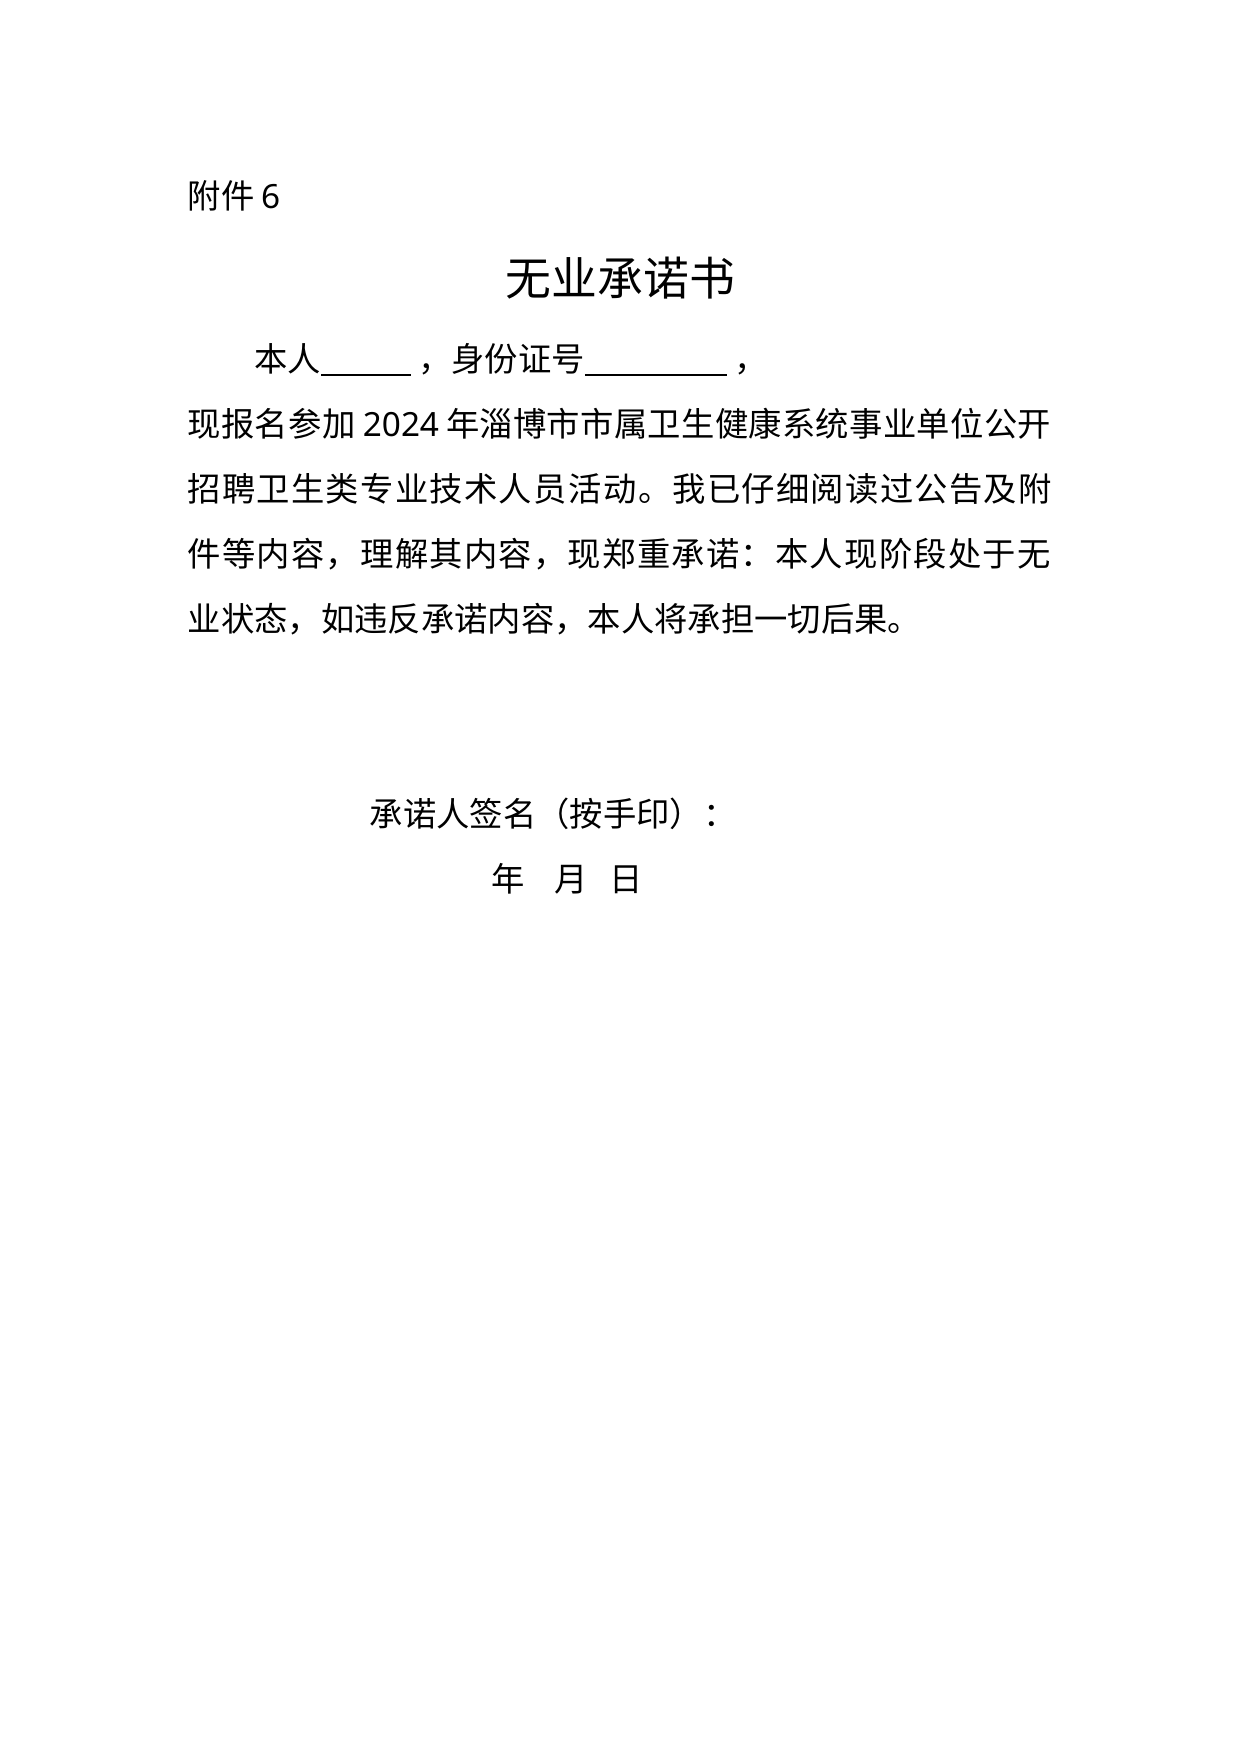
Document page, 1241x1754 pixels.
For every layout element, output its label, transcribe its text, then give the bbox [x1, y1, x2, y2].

text 年 月 日 [187, 844, 1053, 909]
text 无业承诺书 [187, 227, 1053, 324]
text 附件6 [187, 162, 1053, 227]
text 本人 ，身份证号 ， [187, 324, 1053, 389]
text 承诺人签名（按手印）： [187, 779, 1053, 844]
text 现报名参加2024年淄博市市属卫生健康系统事业单位公开招聘卫生类专业技术人员活动。我已仔细阅读过公告及附件等内容，理解其内容，现郑重承诺：本人现阶段处于无业状态，如违反承诺内容，本人将承担一切后果。 [187, 389, 1053, 649]
